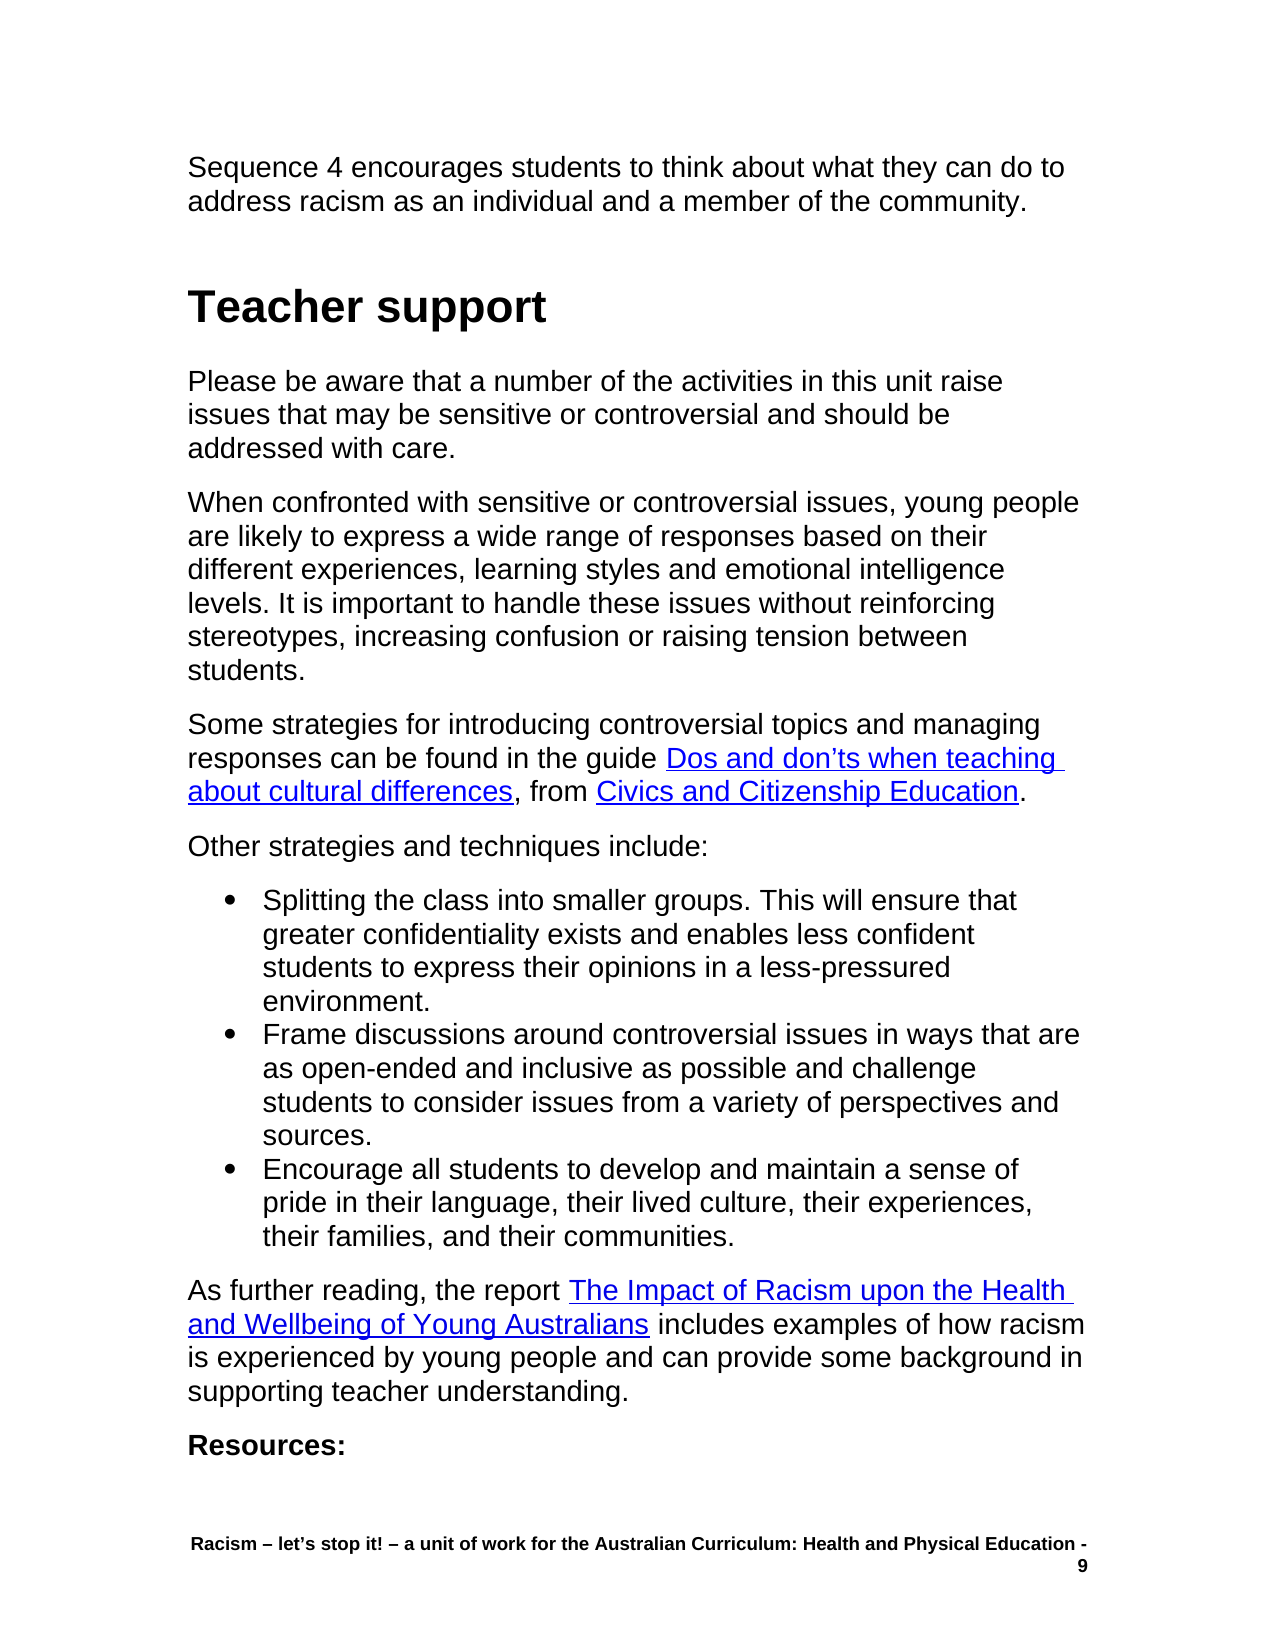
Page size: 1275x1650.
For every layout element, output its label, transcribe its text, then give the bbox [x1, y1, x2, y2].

list Encourage all students to develop and maintain a sense of pride in their language, their lived culture, their experiences, their families, and their communities. [225, 1152, 1087, 1252]
text Please be aware that a number of the activities in this unit raise issues that may be sensitive or controversial and should be addressed with care. [187, 363, 1087, 464]
text Sequence 4 encourages students to think about what they can do to address racism as an individual and a member of the community. [187, 150, 1087, 217]
text When confronted with sensitive or controversial issues, young people are likely to express a wide range of responses based on their different experiences, learning styles and emotional intelligence levels. It is important to handle these issues without reinforcing stereotypes, increasing confusion or raising tension between students. [187, 485, 1087, 686]
text As further reading, the report The Impact of Racism upon the Health and Wellbeing of Young Australians includes examples of how racism is experienced by young people and can provide some background in supporting teacher understanding. [187, 1273, 1087, 1407]
text Resources: [187, 1428, 1087, 1462]
list Splitting the class into smaller groups. This will ensure that greater confidentiality exists and enables less confident students to express their opinions in a less-pressured environment. [225, 883, 1087, 1017]
text Other strategies and techniques include: [187, 828, 1087, 862]
list Frame discussions around controversial issues in ways that are as open-ended and inclusive as possible and challenge students to consider issues from a variety of perspectives and sources. [225, 1017, 1087, 1152]
text Some strategies for introducing controversial topics and managing responses can be found in the guide Dos and don’ts when teaching about cultural differences, from Civics and Citizenship Education. [187, 707, 1087, 808]
subtitle Teacher support [187, 279, 1087, 332]
